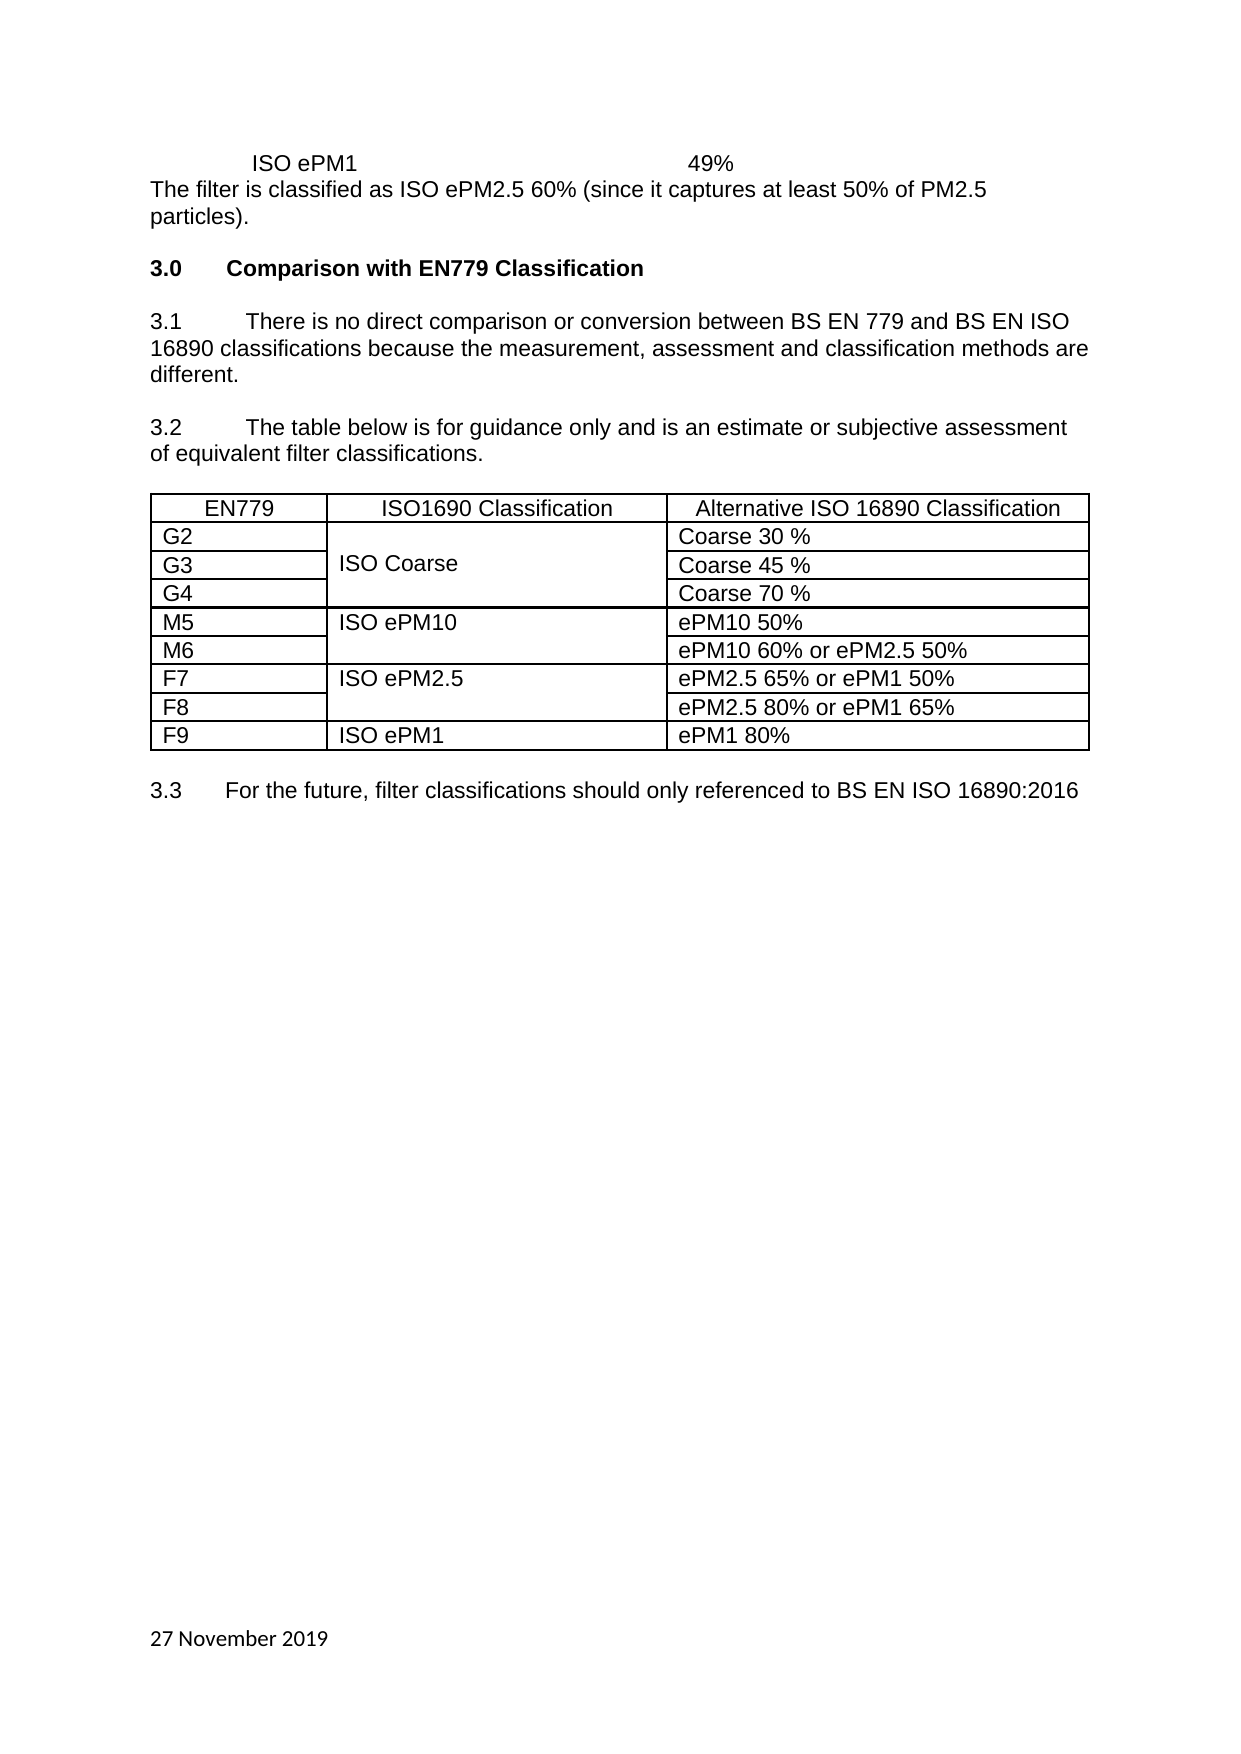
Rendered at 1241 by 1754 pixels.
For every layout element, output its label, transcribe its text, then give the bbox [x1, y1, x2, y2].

table_header EN779 [152, 495, 326, 521]
table_cell ISO ePM1 [328, 722, 666, 748]
text 3.1 There is no direct comparison or conversion between BS EN 779 and BS EN ISO 16890 classifications because the measurement, assessment and classification methods are different. [150, 308, 1090, 387]
table_cell ISO ePM10 [328, 609, 666, 663]
text 3.3 For the future, filter classifications should only referenced to BS EN ISO 16890:2016 [150, 777, 1090, 803]
table_cell G4 [152, 580, 326, 606]
text 3.0 Comparison with EN779 Classification [150, 255, 1090, 282]
table_cell ePM10 60% or ePM2.5 50% [668, 637, 1088, 663]
table_header ISO1690 Classification [328, 495, 666, 521]
table_cell ePM1 80% [668, 722, 1088, 748]
table_cell F9 [152, 722, 326, 748]
table_header Alternative ISO 16890 Classification [668, 495, 1088, 521]
table_cell F8 [152, 694, 326, 720]
table_cell ePM10 50% [668, 609, 1088, 635]
table_cell M5 [152, 609, 326, 635]
text ISO ePM1 49% [150, 150, 1090, 176]
table_cell Coarse 30 % [668, 523, 1088, 549]
table_cell G3 [152, 552, 326, 578]
table_cell Coarse 45 % [668, 552, 1088, 578]
table_cell F7 [152, 665, 326, 692]
text The filter is classified as ISO ePM2.5 60% (since it captures at least 50% of PM2.5 particles). [150, 176, 1090, 229]
table_cell Coarse 70 % [668, 580, 1088, 606]
table_cell G2 [152, 523, 326, 549]
table_cell M6 [152, 637, 326, 663]
table_cell ePM2.5 65% or ePM1 50% [668, 665, 1088, 692]
table_cell ISO Coarse [328, 523, 666, 606]
table_cell ISO ePM2.5 [328, 665, 666, 720]
text 3.2 The table below is for guidance only and is an estimate or subjective assessment of equivalent filter classifications. [150, 413, 1090, 466]
table_cell ePM2.5 80% or ePM1 65% [668, 694, 1088, 720]
